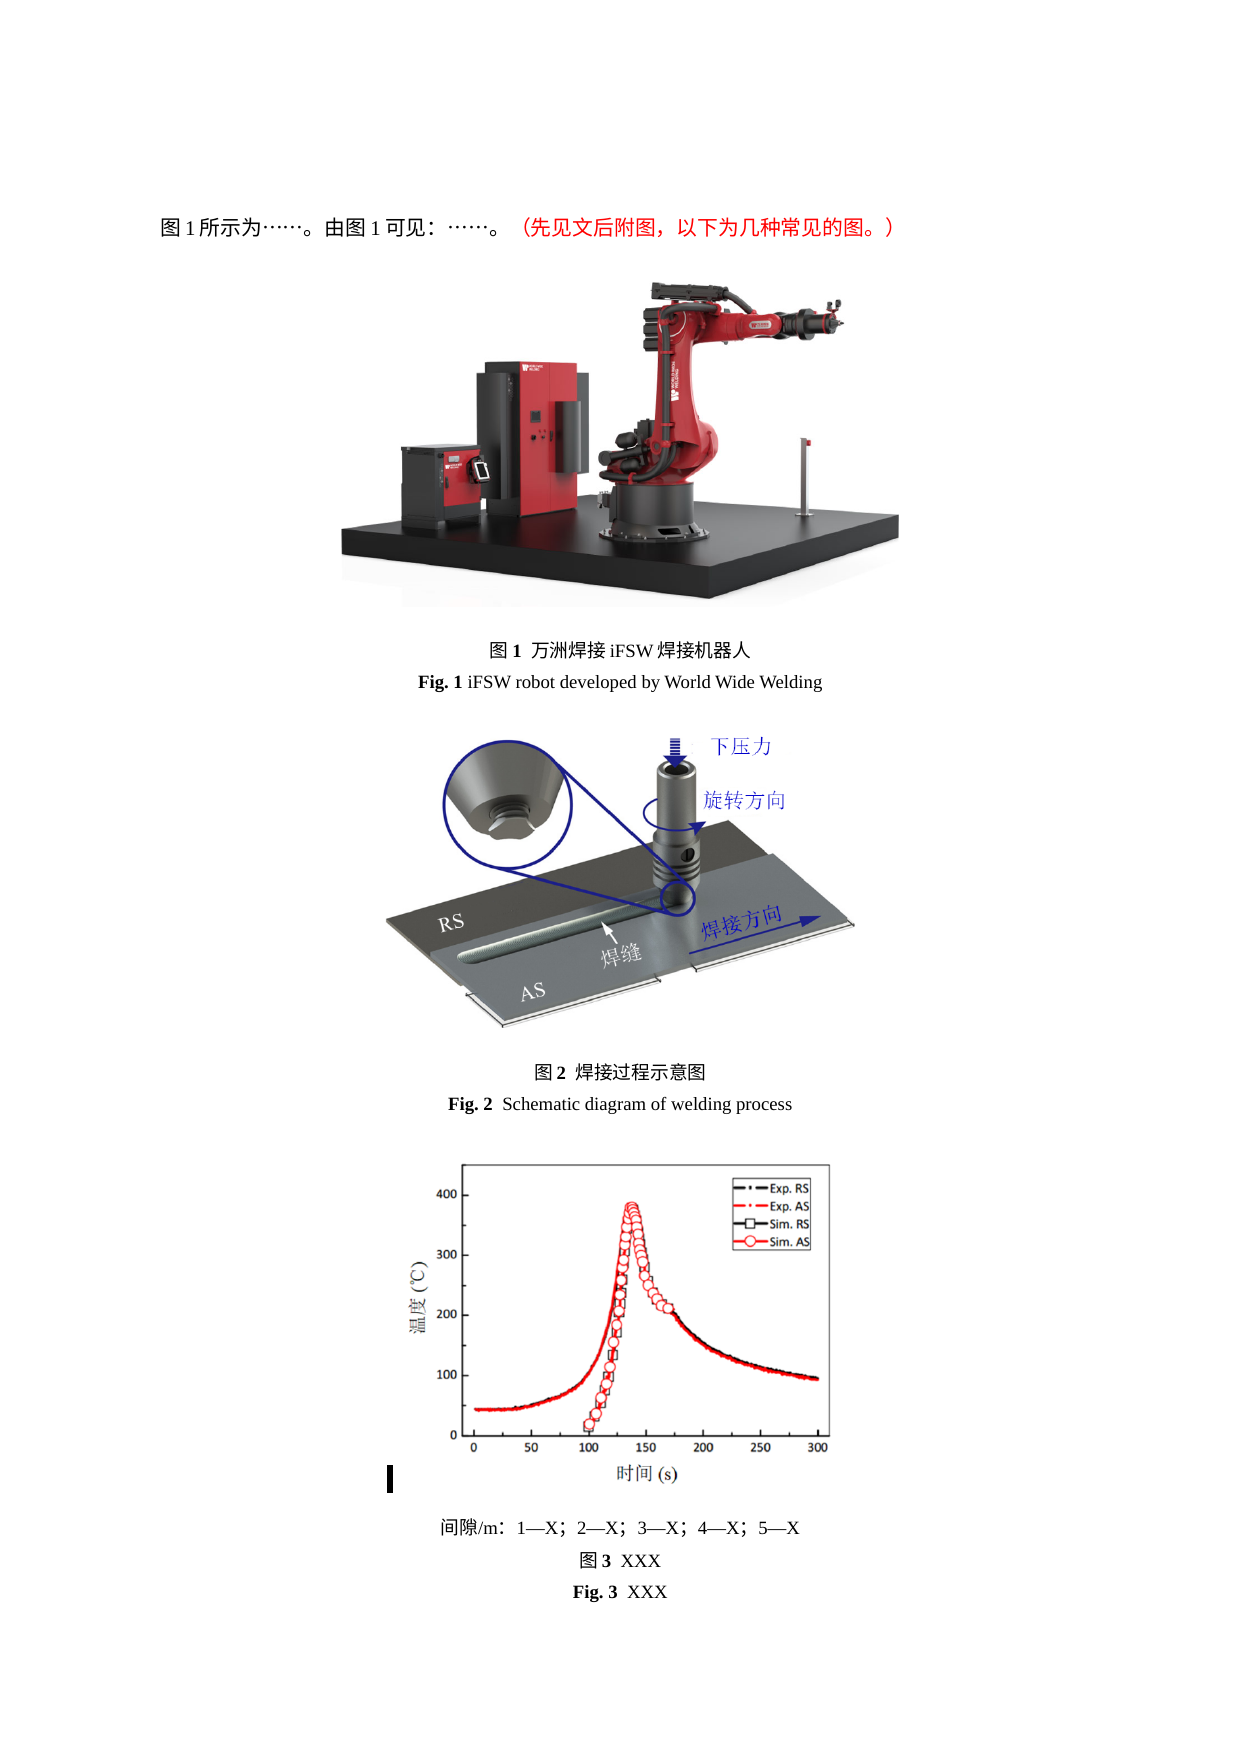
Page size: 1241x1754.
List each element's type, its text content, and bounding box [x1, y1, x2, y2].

picture [385, 730, 855, 1030]
picture [393, 1152, 853, 1488]
text 图1 万洲焊接iFSW焊接机器人 [118, 633, 1122, 665]
text 图2 焊接过程示意图 [118, 1055, 1122, 1088]
picture [341, 275, 899, 607]
text 图1所示为……。由图1可见：……。（先见文后附图，以下为几种常见的图。） [118, 210, 1122, 243]
text 间隙/m：1—X；2—X；3—X；4—X；5—X [118, 1510, 1122, 1543]
text 图3 XXX [118, 1543, 1122, 1575]
text Fig. 3 XXX [118, 1575, 1122, 1608]
text Fig. 2 Schematic diagram of welding process [118, 1088, 1122, 1120]
text Fig. 1 iFSW robot developed by World Wide Welding [118, 665, 1122, 698]
